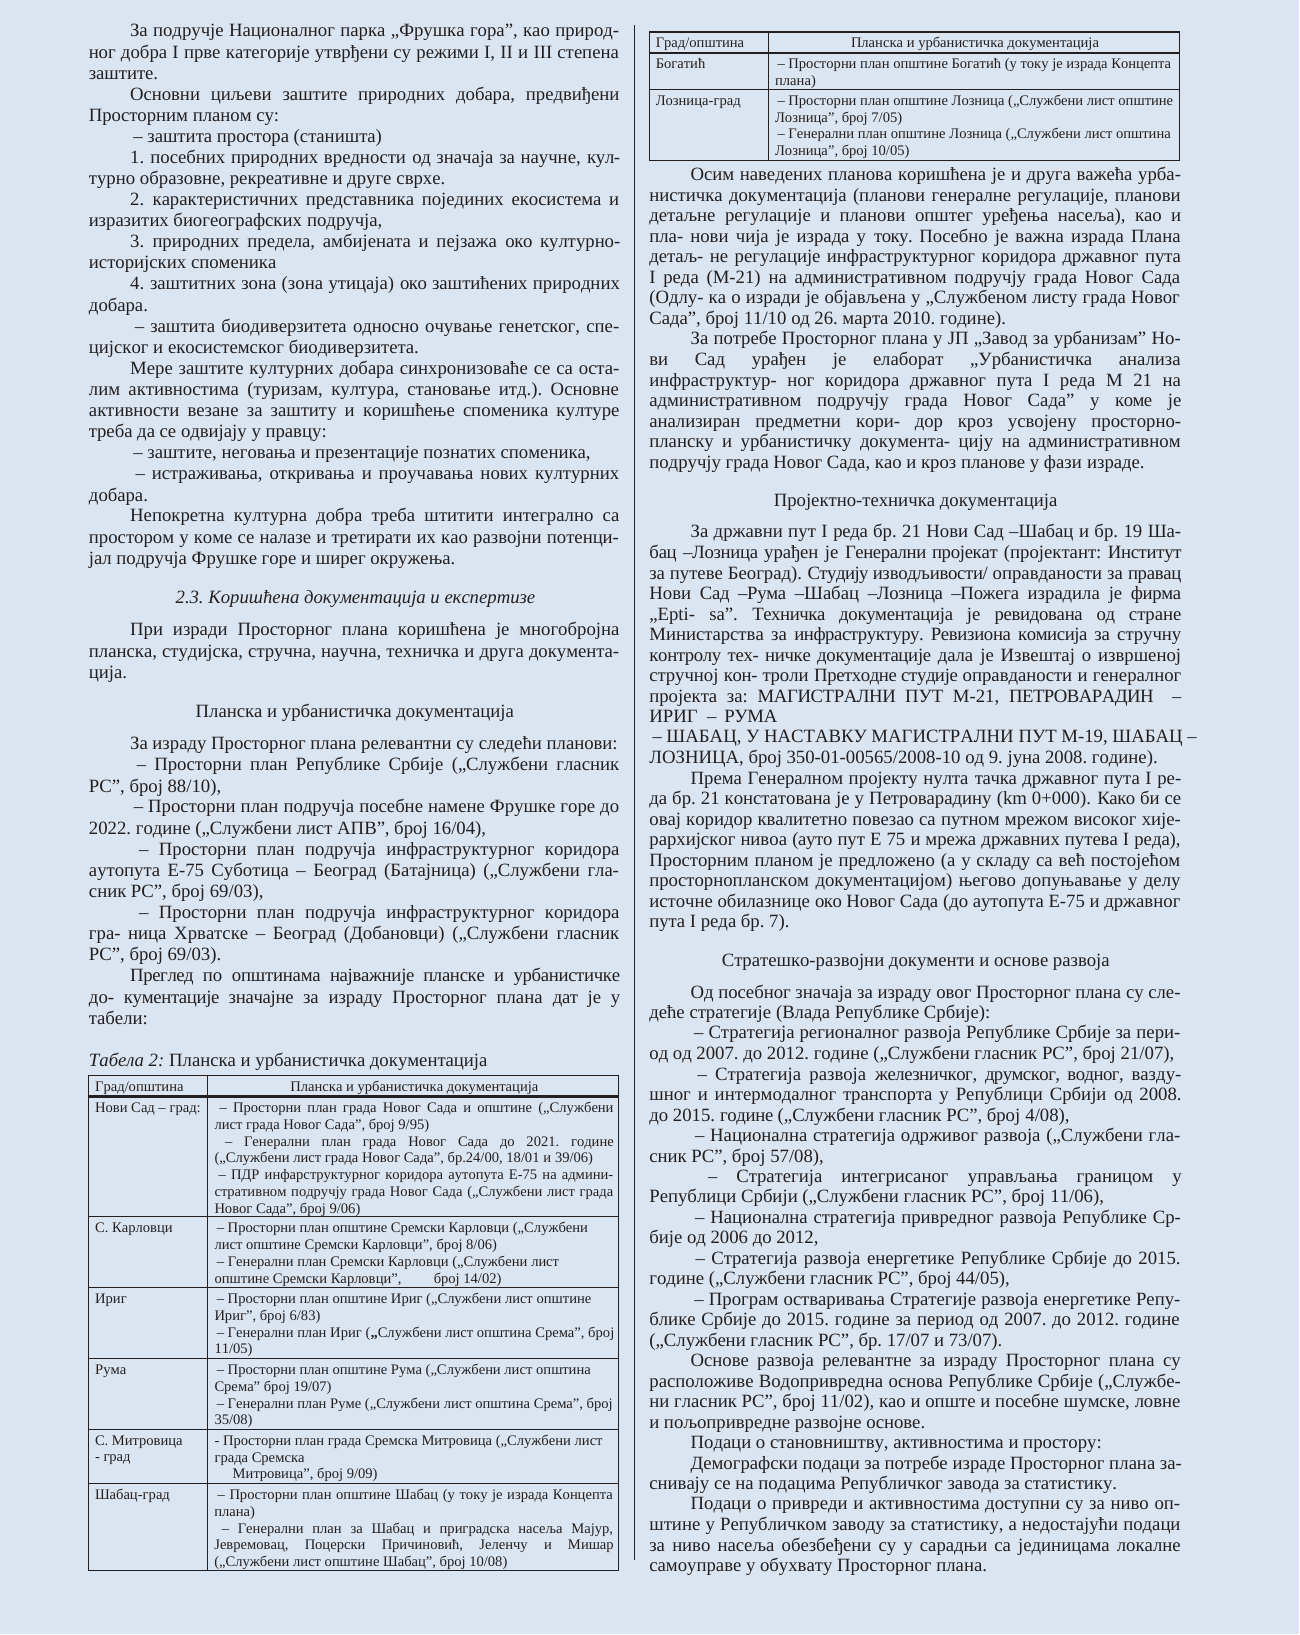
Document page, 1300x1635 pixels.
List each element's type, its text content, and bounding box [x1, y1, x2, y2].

text – Стратегија развоја енергетике Републике Србије до 2015. године („Службени гласник РС”, број 44/05), [649, 1248, 1181, 1289]
table_cell Нови Сад – град: [89, 1098, 207, 1216]
text – заштита биодиверзитета односно очување генетског, спе- цијског и екосистемског биодиверзитета. [89, 315, 620, 357]
text – Просторни план подручја посебне намене Фрушке горе до 2022. године („Службени лист АПВ”, број 16/04), [89, 796, 620, 838]
text Основни циљеви заштите природних добара, предвиђени Просторним планом су: [88, 83, 620, 125]
text Подаци о привреди и активностима доступни су за ниво оп- штине у Републичком заводу за статистику, а недостајући подаци за ниво насеља обезбеђени су у сарадњи са јединицама локалне самоуправе у обухвату Просторног плана. [649, 1493, 1181, 1576]
table_header Град/општина [89, 1076, 207, 1095]
list карактеристичних представника појединих екосистема и изразитих биогеографских подручја, [88, 189, 620, 231]
text – Стратегија интегрисаног управљања границом у Републици Србији („Службени гласник РС”, број 11/06), [649, 1166, 1181, 1207]
text – заштите, неговања и презентације познатих споменика, [130, 442, 624, 463]
table_cell Ириг [89, 1288, 207, 1358]
text Подаци о становништву, активностима и простору: Демографски подаци за потребе израде Просторног плана за- [690, 1432, 1207, 1473]
text За израду Просторног плана релевантни су следећи планови: [130, 732, 624, 754]
text Табела 2: Планска и урбанистичка документација [89, 1049, 624, 1070]
table_cell – Просторни план општине Ириг („Службени лист општине Ириг”, број 6/83) – Генерални план Ириг („Службени лист општина Срема”, број 11/05) [208, 1288, 618, 1358]
table_header Планска и урбанистичка документација [769, 33, 1179, 52]
table_cell – Просторни план општине Лозница („Службени лист општине Лозница”, број 7/05) – Генерални план општине Лозница („Службени лист општина Лозница”, број 10/05) [769, 90, 1179, 159]
table_cell – Просторни план општине Рума („Службени лист општина Срема” број 19/07) – Генерални план Руме („Службени лист општина Срема”, број 35/08) [208, 1359, 618, 1429]
table_cell – Просторни план града Новог Сада и општине („Службени лист града Новог Сада”, број 9/95) – Генерални план града Новог Сада до 2021. године („Службени лист града Новог Сада”, бр.24/00, 18/01 и 39/06) – ПДР инфарструктурног коридора аутопута Е-75 на админи- стративном подручју града Новог Сада („Службени лист града Новог Сада”, број 9/06) [208, 1098, 618, 1216]
table_cell С. Митровица - град [89, 1430, 207, 1483]
table_cell Богатић [650, 54, 768, 89]
text Пројектно-техничка документација [773, 488, 1224, 510]
text За потребе Просторног плана у ЈП „Завод за урбанизам” Но- ви Сад урађен је елаборат „Урбанистичка анализа инфраструктур- ног коридора државног пута I реда М 21 на административном подручју града Новог Сада” у коме је анализиран предметни кори- дор кроз усвојену просторно-планску и урбанистичку документа- цију на административном подручју града Новог Сада, као и кроз планове у фази израде. [649, 328, 1181, 472]
text Од посебног значаја за израду овог Просторног плана су сле- деће стратегије (Влада Републике Србије): [649, 982, 1181, 1023]
list посебних природних вредности од значаја за научне, кул- турно образовне, рекреативне и друге сврхе. [89, 146, 620, 189]
table_cell - Просторни план града Сремска Митровица („Службени лист града Сремска Митровица”, број 9/09) [208, 1430, 618, 1483]
text Преглед по општинама најважније планске и урбанистичке до- кументације значајне за израду Просторног плана дат је у табели: [89, 965, 620, 1028]
text 2.3. Коришћена документација и експертизе [175, 586, 624, 607]
list заштитних зона (зона утицаја) око заштићених природних добара. [89, 273, 620, 315]
text – ШАБАЦ, У НАСТАВКУ МАГИСТРАЛНИ ПУТ М-19, ШАБАЦ – [649, 727, 1224, 747]
text снивају се на подацима Републичког завода за статистику. [649, 1473, 1224, 1493]
text При изради Просторног плана коришћена је многобројна планска, студијска, стручна, научна, техничка и друга документа- ција. [89, 619, 620, 682]
table_cell – Просторни план општине Богатић (у току је израда Концепта плана) [769, 54, 1179, 89]
table_cell Рума [89, 1359, 207, 1429]
text – Просторни план подручја инфраструктурног коридора аутопута Е-75 Суботица – Београд (Батајница) („Службени гла- сник РС”, број 69/03), [89, 838, 620, 902]
list природних предела, амбијената и пејзажа око културно- историјских споменика [89, 231, 620, 273]
text Планска и урбанистичка документација [195, 699, 624, 721]
text – заштита простора (станишта) [130, 125, 624, 146]
table_cell – Просторни план општине Шабац (у току је израда Концепта плана) – Генерални план за Шабац и приградска насеља Мајур, Јевремовац, Поцерски Причиновић, Јеленчу и Мишар („Службени лист општине Шабац”, број 10/08) [208, 1484, 618, 1570]
text Непокретна културна добра треба штитити интегрално са простором у коме се налазе и третирати их као развојни потенци- јал подручја Фрушке горе и ширег окружења. [89, 505, 620, 568]
text – истраживања, откривања и проучавања нових културних добара. [89, 463, 620, 505]
text Основе развоја релевантне за израду Просторног плана су расположиве Водопривредна основа Републике Србије („Службе- ни гласник РС”, број 11/02), као и опште и посебне шумске, ловне и пољопривредне развојне основе. [649, 1350, 1181, 1432]
text – Национална стратегија привредног развоја Републике Ср- бије од 2006 до 2012, [649, 1207, 1181, 1248]
table_cell Шабац-град [89, 1484, 207, 1570]
table_cell С. Карловци [89, 1217, 207, 1287]
table_header Планска и урбанистичка документација [208, 1076, 618, 1095]
text За државни пут I реда бр. 21 Нови Сад –Шабац и бр. 19 Ша- бац –Лозница урађен је Генерални пројекат (пројектант: Институт за путеве Београд). Студију изводљивости/ оправданости за правац Нови Сад –Рума –Шабац –Лозница –Пожега израдила је фирма „Epti- sa”. Техничка документација је ревидована од стране Министарства за инфраструктуру. Ревизиона комисија за стручну контролу тех- ничке документације дала је Извештај о извршеној стручној кон- троли Претходне студије оправданости и генералног пројекта за: МАГИСТРАЛНИ ПУТ М-21, ПЕТРОВАРАДИН – ИРИГ – РУМА [649, 522, 1181, 727]
text Према Генералном пројекту нулта тачка државног пута I ре- да бр. 21 констатована је у Петроварадину (km 0+000). Како би се овај коридор квалитетно повезао са путном мрежом високог хије- рархијског нивоа (ауто пут Е 75 и мрежа државних путева I реда), Просторним планом је предложено (а у складу са већ постојећом просторнопланском документацијом) његово допуњавање у делу источне обилазнице око Новог Сада (до аутопута Е-75 и државног пута I реда бр. 7). [649, 768, 1181, 932]
text – Програм остваривања Стратегије развоја енергетике Репу- блике Србије до 2015. године за период од 2007. до 2012. године („Службени гласник РС”, бр. 17/07 и 73/07). [649, 1289, 1181, 1350]
text Мере заштите културних добара синхронизоваће се са оста- лим активностима (туризам, култура, становање итд.). Основне активности везане за заштиту и коришћење споменика културе треба да се одвијају у правцу: [89, 357, 620, 442]
table_header Град/општина [650, 33, 768, 52]
text – Просторни план Републике Србије („Службени гласник РС”, број 88/10), [89, 754, 620, 796]
text Осим наведених планова коришћена је и друга важећа урба- нистичка документација (планови генералне регулације, планови детаљне регулације и планови општег уређења насеља), као и пла- нови чија је израда у току. Посебно је важна израда Плана детаљ- не регулације инфраструктурног коридора државног пута I реда (М-21) на административном подручју града Новог Сада (Одлу- ка о изради је објављена у „Службеном листу града Новог Сада”, број 11/10 од 26. марта 2010. године). [649, 164, 1181, 328]
text – Национална стратегија одрживог развоја („Службени гла- сник РС”, број 57/08), [649, 1125, 1181, 1166]
table_cell – Просторни план општине Сремски Карловци („Службени лист општине Сремски Карловци”, број 8/06) – Генерални план Сремски Карловци („Службени лист општине Сремски Карловци”, број 14/02) [208, 1217, 618, 1287]
text – Стратегијa развоја железничког, друмског, водног, вазду- шног и интермодалног транспорта у Републици Србији од 2008. до 2015. године („Службени гласник РС”, број 4/08), [649, 1064, 1181, 1125]
text – Стратегијa регионалног развоја Републике Србије за пери- од од 2007. до 2012. године („Службени гласник РС”, број 21/07), [649, 1023, 1181, 1064]
text ЛОЗНИЦА, број 350-01-00565/2008-10 од 9. јуна 2008. године). [649, 747, 1224, 767]
text За подручје Националног парка „Фрушка гора”, као природ- ног добра I прве категорије утврђени су режими I, II и III степена заштите. [88, 20, 620, 83]
text – Просторни план подручја инфраструктурног коридора гра- ница Хрватске – Београд (Добановци) („Службени гласник РС”, број 69/03). [89, 902, 620, 965]
table_cell Лозница-град [650, 90, 768, 159]
text Стратешко-развојни документи и основе развоја [722, 948, 1224, 970]
